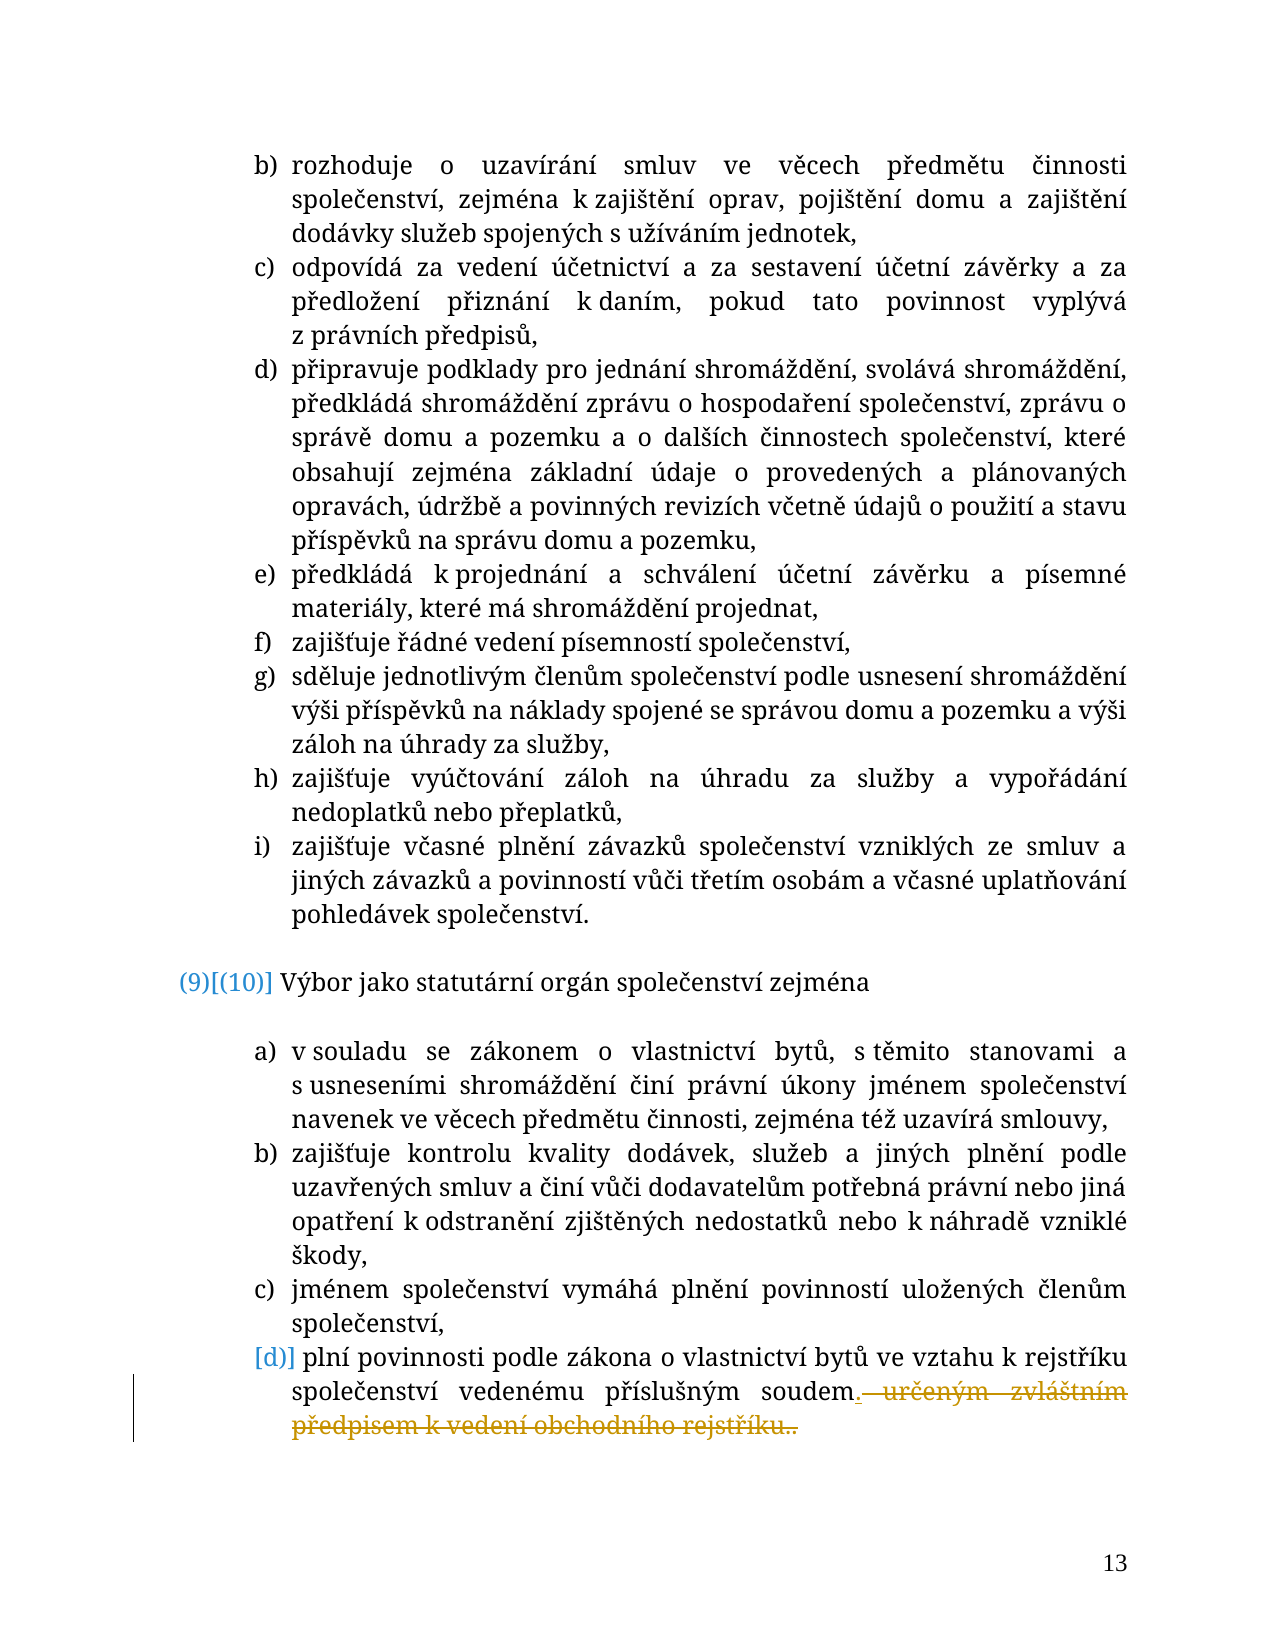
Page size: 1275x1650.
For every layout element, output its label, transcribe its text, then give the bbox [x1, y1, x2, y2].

list zajišťuje včasné plnění závazků společenství vzniklých ze smluv a jiných závazků a povinností vůči třetím osobám a včasné uplatňování pohledávek společenství. [254, 829, 1127, 931]
list plní povinnosti podle zákona o vlastnictví bytů ve vztahu k rejstříku společenství vedenému příslušným soudem [254, 1340, 1127, 1442]
list zajišťuje vyúčtování záloh na úhradu za služby a vypořádání nedoplatků nebo přeplatků, [254, 761, 1127, 829]
list zajišťuje kontrolu kvality dodávek, služeb a jiných plnění podle uzavřených smluv a činí vůči dodavatelům potřebná právní nebo jiná opatření k odstranění zjištěných nedostatků nebo k náhradě vzniklé škody, [254, 1135, 1127, 1272]
list Výbor jako statutární orgán společenství zejména [179, 965, 1127, 999]
list sděluje jednotlivým členům společenství podle usnesení shromáždění výši příspěvků na náklady spojené se správou domu a pozemku a výši záloh na úhrady za služby, [254, 658, 1127, 761]
list odpovídá za vedení účetnictví a za sestavení účetní závěrky a za předložení přiznání k daním, pokud tato povinnost vyplývá z právních předpisů, [254, 250, 1127, 352]
list připravuje podklady pro jednání shromáždění, svolává shromáždění, předkládá shromáždění zprávu o hospodaření společenství, zprávu o správě domu a pozemku a o dalších činnostech společenství, které obsahují zejména základní údaje o provedených a plánovaných opravách, údržbě a povinných revizích včetně údajů o použití a stavu příspěvků na správu domu a pozemku, [254, 352, 1127, 556]
list jménem společenství vymáhá plnění povinností uložených členům společenství, [254, 1272, 1127, 1340]
list rozhoduje o uzavírání smluv ve věcech předmětu činnosti společenství, zejména k zajištění oprav, pojištění domu a zajištění dodávky služeb spojených s užíváním jednotek, [254, 148, 1127, 250]
list předkládá k projednání a schválení účetní závěrku a písemné materiály, které má shromáždění projednat, [254, 556, 1127, 624]
list v souladu se zákonem o vlastnictví bytů, s těmito stanovami a s usneseními shromáždění činí právní úkony jménem společenství navenek ve věcech předmětu činnosti, zejména též uzavírá smlouvy, [254, 1033, 1127, 1135]
list zajišťuje řádné vedení písemností společenství, [254, 624, 1127, 658]
